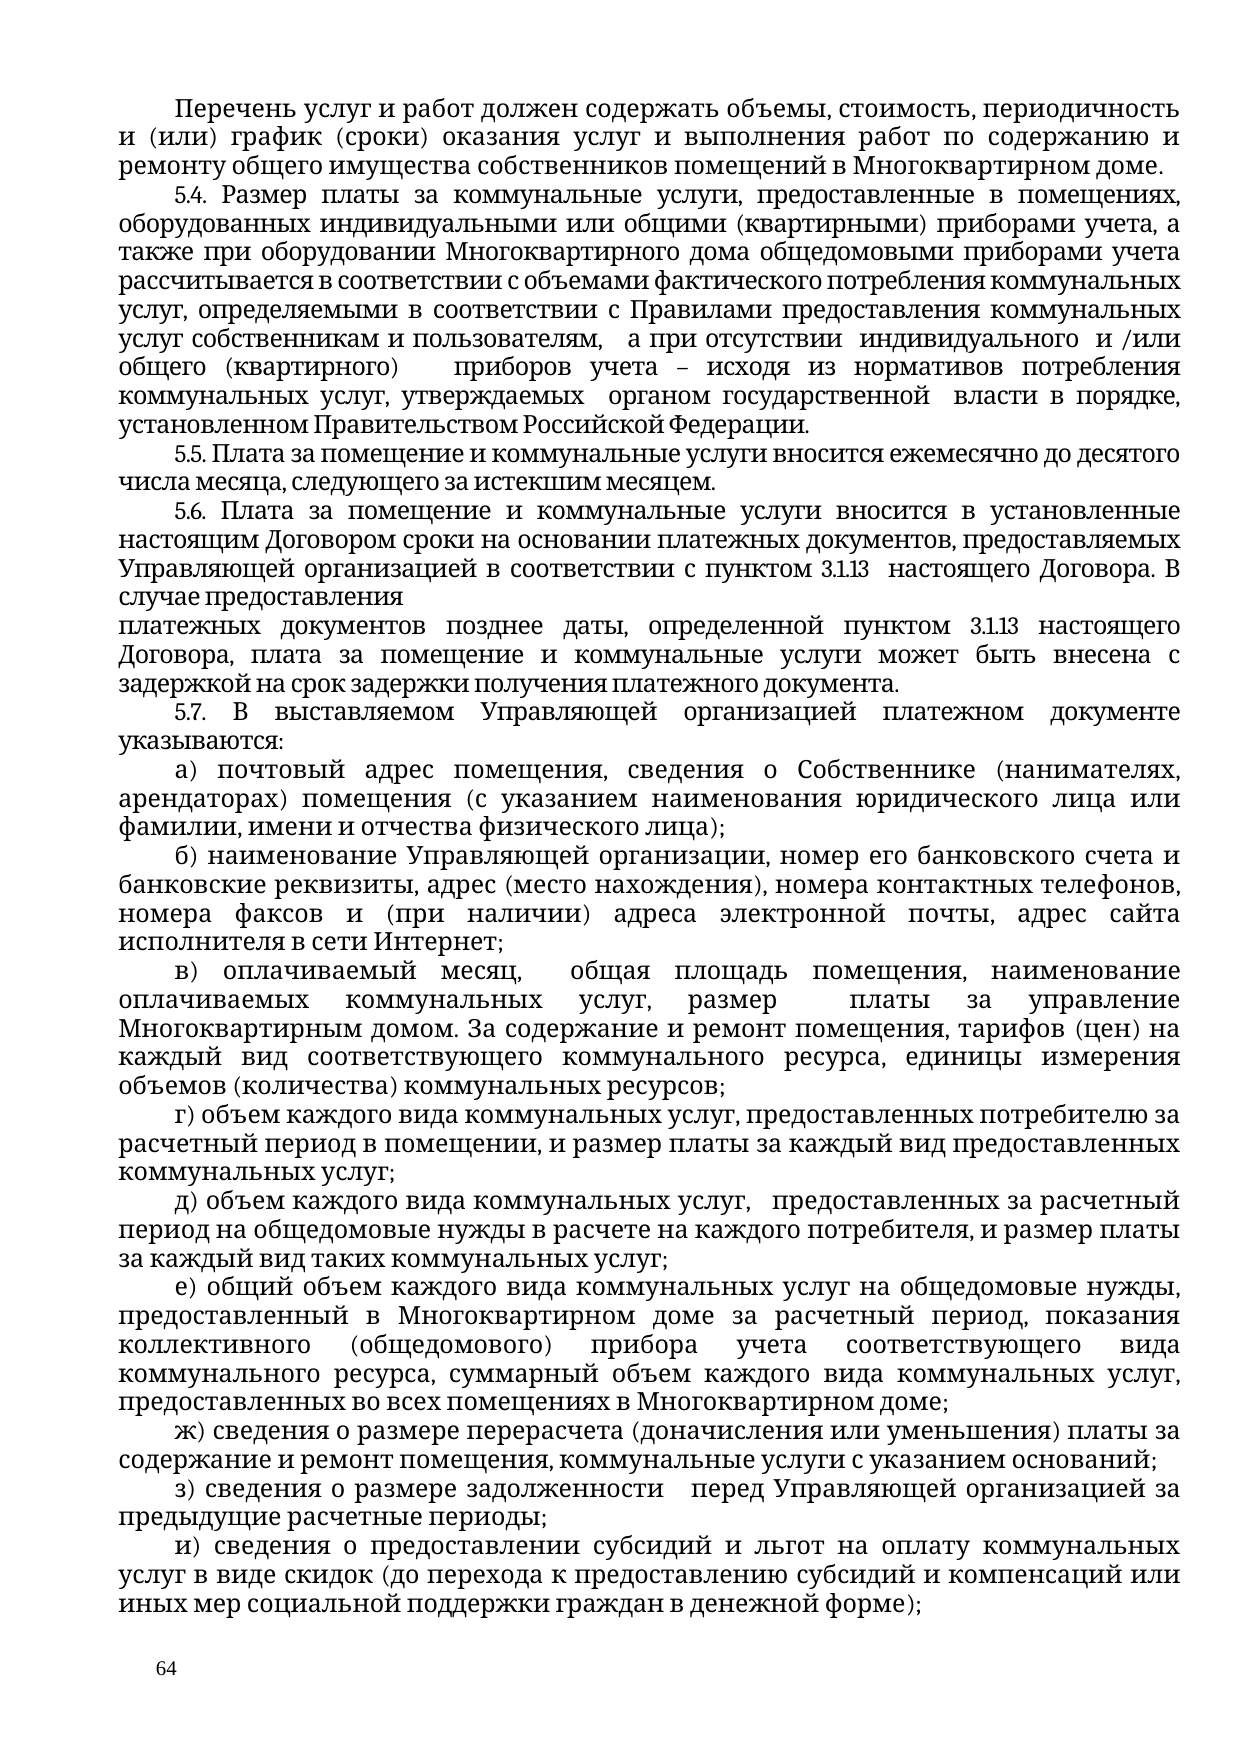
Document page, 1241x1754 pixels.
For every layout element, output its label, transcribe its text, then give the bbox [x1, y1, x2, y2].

text 5.6. Плата за помещение и коммунальные услуги вносится в установленные настоящим Договором сроки на основании платежных документов, предоставляемых Управляющей организацией в соответствии с пунктом 3.1.13 настоящего Договора. В случае предоставления [118, 497, 1181, 612]
text е) общий объем каждого вида коммунальных услуг на общедомовые нужды, предоставленный в Многоквартирном доме за расчетный период, показания коллективного (общедомового) прибора учета соответствующего вида коммунального ресурса, суммарный объем каждого вида коммунальных услуг, предоставленных во всех помещениях в Многоквартирном доме; [118, 1273, 1181, 1417]
text б) наименование Управляющей организации, номер его банковского счета и банковские реквизиты, адрес (место нахождения), номера контактных телефонов, номера факсов и (при наличии) адреса электронной почты, адрес сайта исполнителя в сети Интернет; [118, 842, 1181, 957]
text и) сведения о предоставлении субсидий и льгот на оплату коммунальных услуг в виде скидок (до перехода к предоставлению субсидий и компенсаций или иных мер социальной поддержки граждан в денежной форме); [118, 1532, 1181, 1618]
text з) сведения о размере задолженности перед Управляющей организацией за предыдущие расчетные периоды; [118, 1474, 1181, 1532]
text 5.4. Размер платы за коммунальные услуги, предоставленные в помещениях, оборудованных индивидуальными или общими (квартирными) приборами учета, а также при оборудовании Многоквартирного дома общедомовыми приборами учета рассчитывается в соответствии с объемами фактического потребления коммунальных услуг, определяемыми в соответствии с Правилами предоставления коммунальных услуг собственникам и пользователям, а при отсутствии индивидуального и /или общего (квартирного) приборов учета – исходя из нормативов потребления коммунальных услуг, утверждаемых органом государственной власти в порядке, установленном Правительством Российской Федерации. [118, 181, 1181, 439]
text Перечень услуг и работ должен содержать объемы, стоимость, периодичность и (или) график (сроки) оказания услуг и выполнения работ по содержанию и ремонту общего имущества собственников помещений в Многоквартирном доме. [118, 94, 1181, 181]
text а) почтовый адрес помещения, сведения о Собственнике (нанимателях, арендаторах) помещения (с указанием наименования юридического лица или фамилии, имени и отчества физического лица); [118, 756, 1181, 842]
text в) оплачиваемый месяц, общая площадь помещения, наименование оплачиваемых коммунальных услуг, размер платы за управление Многоквартирным домом. За содержание и ремонт помещения, тарифов (цен) на каждый вид соответствующего коммунального ресурса, единицы измерения объемов (количества) коммунальных ресурсов; [118, 957, 1181, 1101]
text г) объем каждого вида коммунальных услуг, предоставленных потребителю за расчетный период в помещении, и размер платы за каждый вид предоставленных коммунальных услуг; [118, 1101, 1181, 1187]
text 5.5. Плата за помещение и коммунальные услуги вносится ежемесячно до десятого числа месяца, следующего за истекшим месяцем. [118, 439, 1181, 497]
text 5.7. В выставляемом Управляющей организацией платежном документе указываются: [118, 698, 1181, 756]
text д) объем каждого вида коммунальных услуг, предоставленных за расчетный период на общедомовые нужды в расчете на каждого потребителя, и размер платы за каждый вид таких коммунальных услуг; [118, 1187, 1181, 1273]
text платежных документов позднее даты, определенной пунктом 3.1.13 настоящего Договора, плата за помещение и коммунальные услуги может быть внесена с задержкой на срок задержки получения платежного документа. [118, 612, 1181, 698]
text ж) сведения о размере перерасчета (доначисления или уменьшения) платы за содержание и ремонт помещения, коммунальные услуги с указанием оснований; [118, 1417, 1181, 1474]
